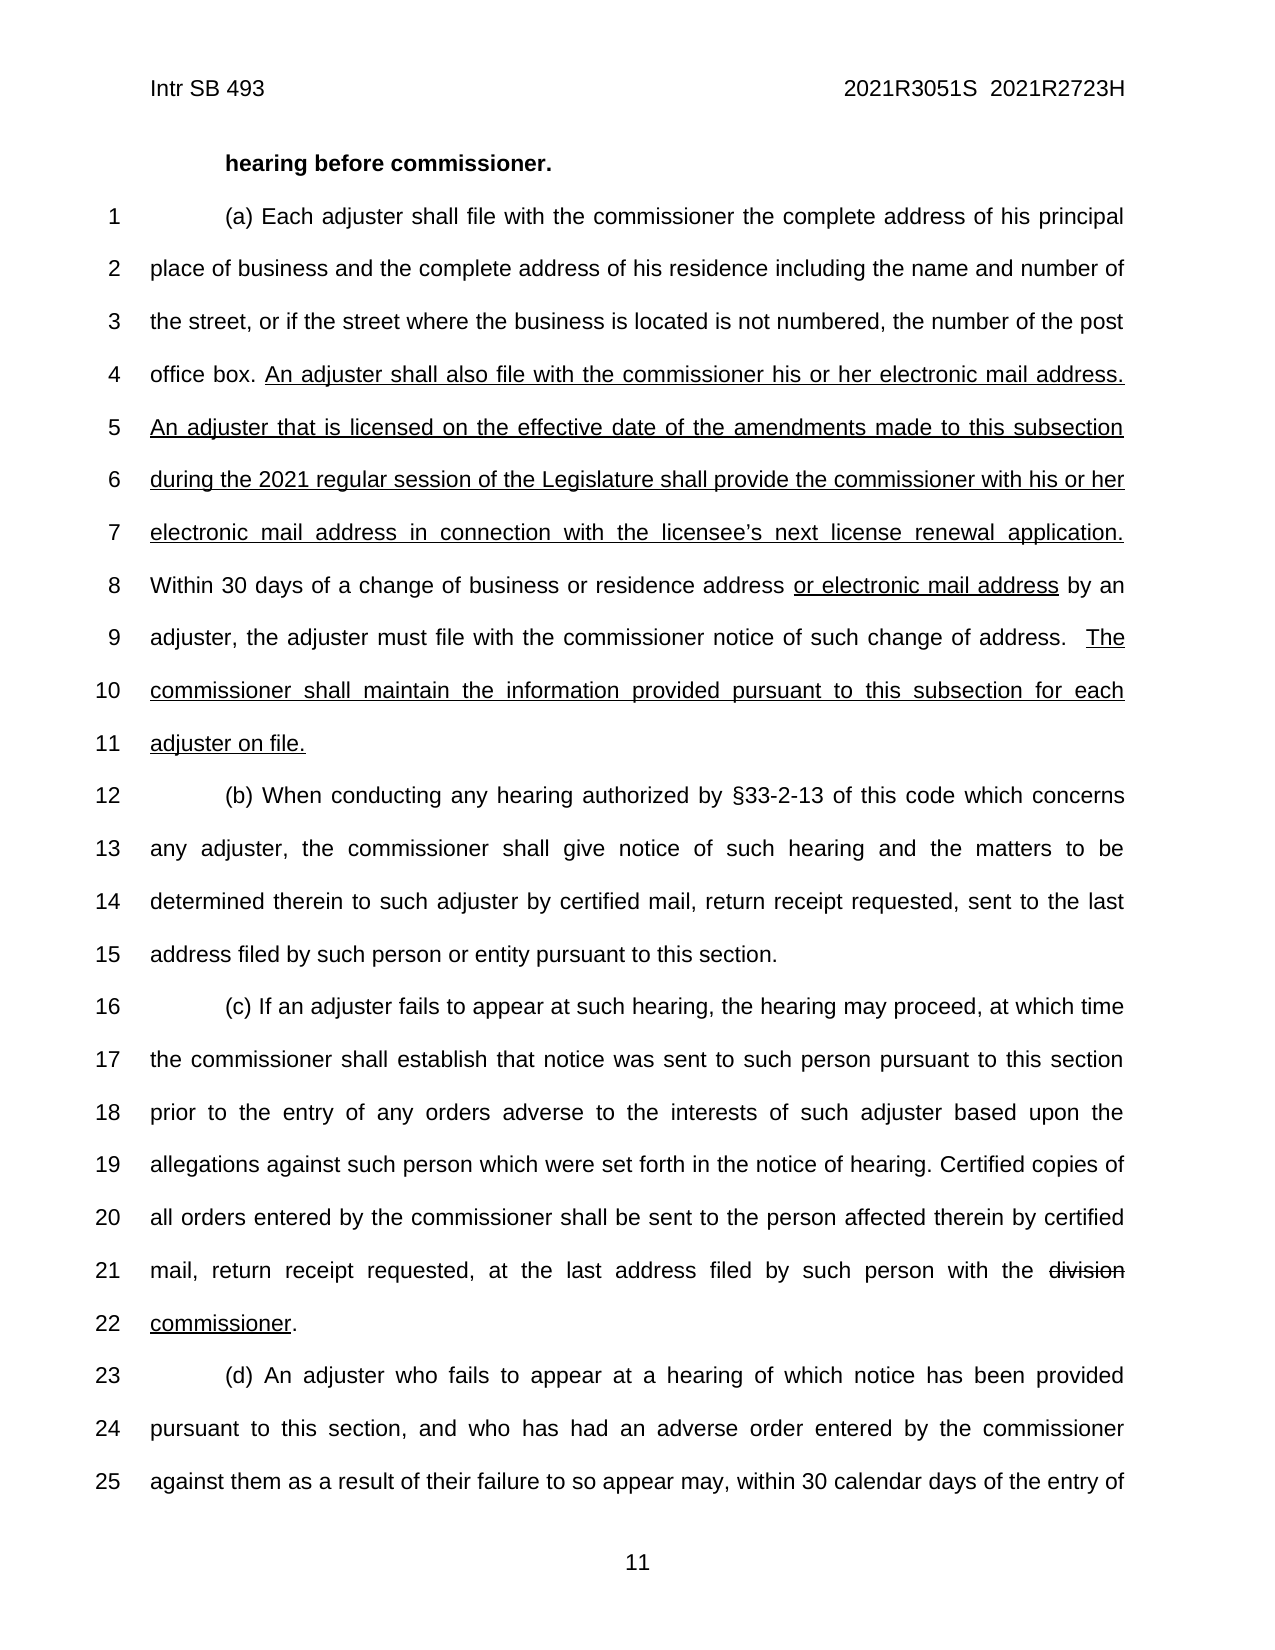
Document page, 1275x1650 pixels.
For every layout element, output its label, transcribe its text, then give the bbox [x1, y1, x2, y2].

text (a) Each adjuster shall file with the commissioner the complete address of his principal place of business and the complete address of his residence including the name and number of the street, or if the street where the business is located is not numbered, the number of the post office box. An adjuster shall also file with the commissioner his or her electronic mail address. An adjuster that is licensed on the effective date of the amendments made to this subsection during the 2021 regular session of the Legislature shall provide the commissioner with his or her electronic mail address in connection with the licensee’s next license renewal application. Within 30 days of a change of business or residence address or electronic mail address by an adjuster, the adjuster must file with the commissioner notice of such change of address. The commissioner shall maintain the information provided pursuant to this subsection for each adjuster on file. [150, 490, 1125, 700]
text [150, 1362, 1125, 1494]
text (c) If an adjuster fails to appear at such hearing, the hearing may proceed, at which time the commissioner shall establish that notice was sent to such person pursuant to this section prior to the entry of any orders adverse to the interests of such adjuster based upon the allegations against such person which were set forth in the notice of hearing. Certified copies of all orders entered by the commissioner shall be sent to the person affected therein by certified mail, return receipt requested, at the last address filed by such person with the division commissioner. [150, 993, 1125, 1336]
text (a) Each adjuster shall file with the commissioner the complete address of his principal place of business and the complete address of his residence including the name and number of the street, or if the street where the business is located is not numbered, the number of the post office box. An adjuster shall also file with the commissioner his or her electronic mail address. An adjuster that is licensed on the effective date of the amendments made to this subsection during the 2021 regular session of the Legislature shall provide the commissioner with his or her electronic mail address in connection with the licensee’s next license renewal application. Within 30 days of a change of business or residence address or electronic mail address by an adjuster, the adjuster must file with the commissioner notice of such change of address. The commissioner shall maintain the information provided pursuant to this subsection for each adjuster on file. [150, 203, 1125, 489]
text (b) When conducting any hearing authorized by §33-2-13 of this code which concerns any adjuster, the commissioner shall give notice of such hearing and the matters to be determined therein to such adjuster by certified mail, return receipt requested, sent to the last address filed by such person or entity pursuant to this section. [150, 782, 1125, 967]
subtitle hearing before commissioner. [150, 150, 1125, 176]
